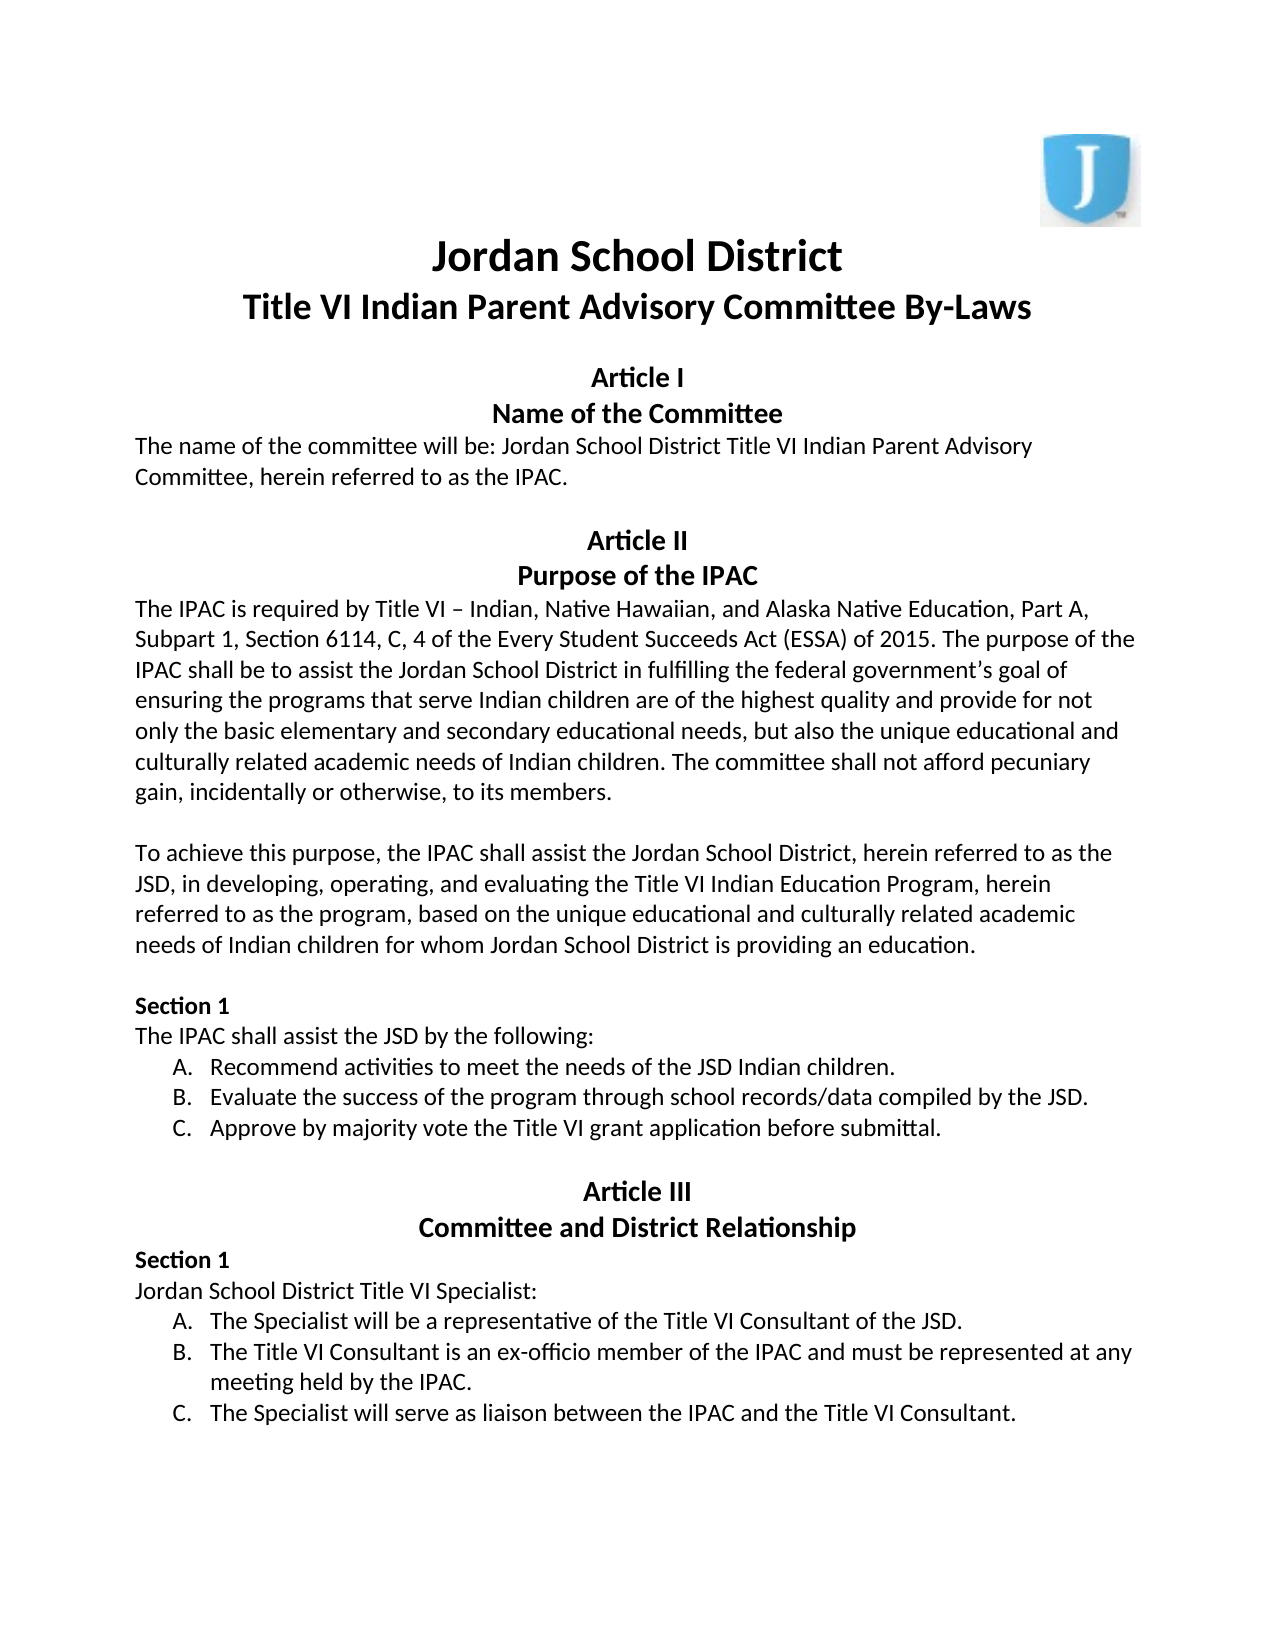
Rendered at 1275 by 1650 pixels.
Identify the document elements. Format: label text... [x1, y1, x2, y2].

text Article I [135, 359, 1140, 395]
text The name of the committee will be: Jordan School District Title VI Indian Parent Advisory Committee, herein referred to as the IPAC. [135, 430, 1140, 491]
text Jordan School District [135, 227, 1140, 283]
text Section 1 [135, 990, 1140, 1020]
list The Title VI Consultant is an ex-officio member of the IPAC and must be represented at any meeting held by the IPAC. [172, 1336, 1140, 1397]
text The IPAC is required by Title VI – Indian, Native Hawaiian, and Alaska Native Education, Part A, Subpart 1, Section 6114, C, 4 of the Every Student Succeeds Act (ESSA) of 2015. The purpose of the IPAC shall be to assist the Jordan School District in fulfilling the federal government’s goal of ensuring the programs that serve Indian children are of the highest quality and provide for not only the basic elementary and secondary educational needs, but also the unique educational and culturally related academic needs of Indian children. The committee shall not afford pecuniary gain, incidentally or otherwise, to its members. [135, 593, 1140, 807]
text Purpose of the IPAC [135, 557, 1140, 593]
text Title VI Indian Parent Advisory Committee By-Laws [135, 283, 1140, 328]
list Approve by majority vote the Title VI grant application before submittal. [172, 1112, 1140, 1142]
text Jordan School District Title VI Specialist: [135, 1275, 1140, 1305]
text Meeting Notices: [1040, 134, 1141, 227]
text Name of the Committee [135, 395, 1140, 430]
list The Specialist will serve as liaison between the IPAC and the Title VI Consultant. [172, 1397, 1140, 1427]
text Article II [135, 522, 1140, 557]
text To achieve this purpose, the IPAC shall assist the Jordan School District, herein referred to as the JSD, in developing, operating, and evaluating the Title VI Indian Education Program, herein referred to as the program, based on the unique educational and culturally related academic needs of Indian children for whom Jordan School District is providing an education. [135, 837, 1140, 959]
text Article III [135, 1173, 1140, 1209]
list Evaluate the success of the program through school records/data compiled by the JSD. [172, 1081, 1140, 1112]
list The Specialist will be a representative of the Title VI Consultant of the JSD. [172, 1305, 1140, 1336]
text The IPAC shall assist the JSD by the following: [135, 1020, 1140, 1051]
list Recommend activities to meet the needs of the JSD Indian children. [172, 1051, 1140, 1081]
text Section 1 [135, 1244, 1140, 1275]
text Committee and District Relationship [135, 1209, 1140, 1244]
